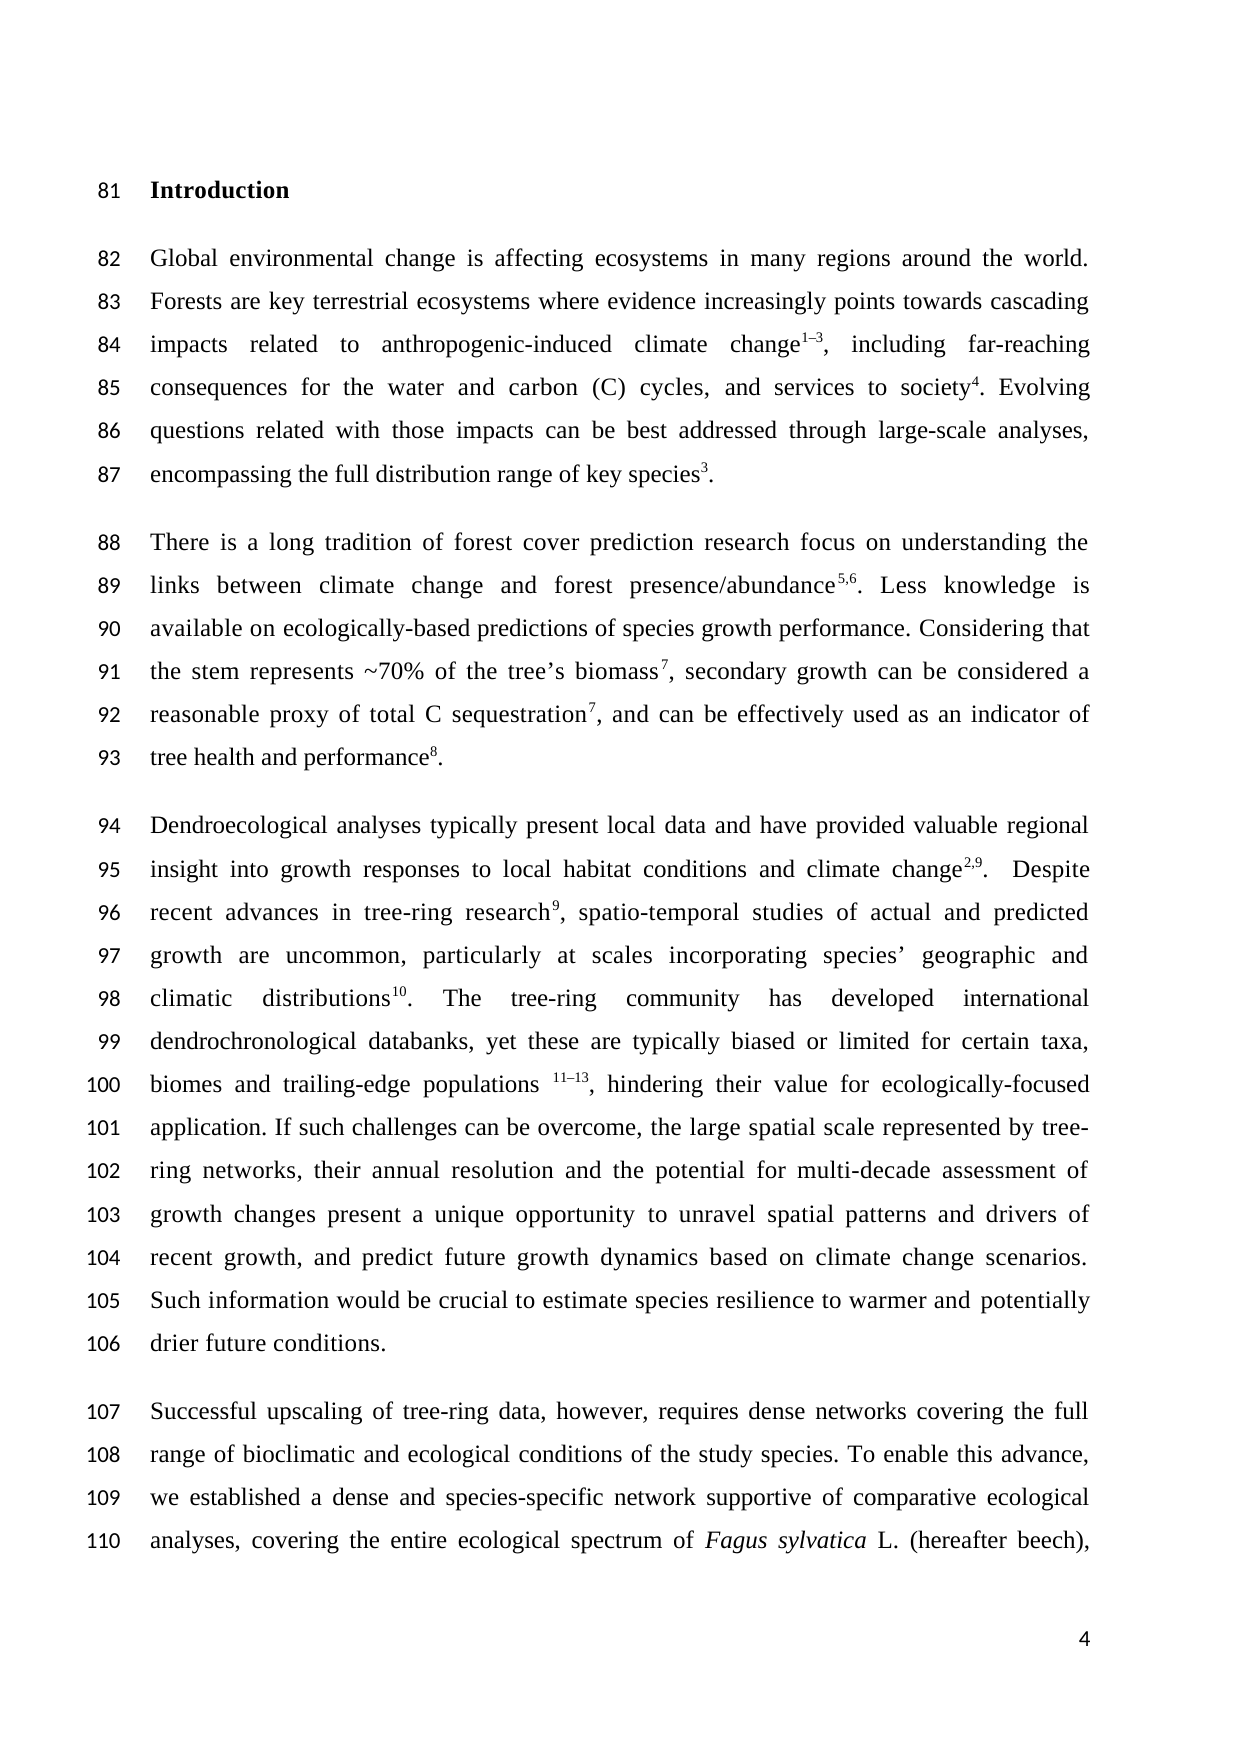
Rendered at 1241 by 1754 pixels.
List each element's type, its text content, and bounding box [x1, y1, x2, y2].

text Introduction [150, 175, 1090, 204]
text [150, 1396, 1090, 1554]
text There is a long tradition of forest cover prediction research focus on understanding the links between climate change and forest presence/abundance5,6. Less knowledge is available on ecologically-based predictions of species growth performance. Considering that the stem represents ~70% of the tree’s biomass7, secondary growth can be considered a reasonable proxy of total C sequestration7, and can be effectively used as an indicator of tree health and performance8. [150, 527, 1090, 771]
text Dendroecological analyses typically present local data and have provided valuable regional insight into growth responses to local habitat conditions and climate change2,9. Despite recent advances in tree-ring research9, spatio-temporal studies of actual and predicted growth are uncommon, particularly at scales incorporating species’ geographic and climatic distributions10. The tree-ring community has developed international dendrochronological databanks, yet these are typically biased or limited for certain taxa, biomes and trailing-edge populations 11–13, hindering their value for ecologically-focused application. If such challenges can be overcome, the large spatial scale represented by tree-ring networks, their annual resolution and the potential for multi-decade assessment of growth changes present a unique opportunity to unravel spatial patterns and drivers of recent growth, and predict future growth dynamics based on climate change scenarios. Such information would be crucial to estimate species resilience to warmer and potentially drier future conditions. [150, 811, 1090, 1357]
text Global environmental change is affecting ecosystems in many regions around the world. Forests are key terrestrial ecosystems where evidence increasingly points towards cascading impacts related to anthropogenic-induced climate change1–3, including far-reaching consequences for the water and carbon (C) cycles, and services to society4. Evolving questions related with those impacts can be best addressed through large-scale analyses, encompassing the full distribution range of key species3. [150, 243, 1090, 487]
